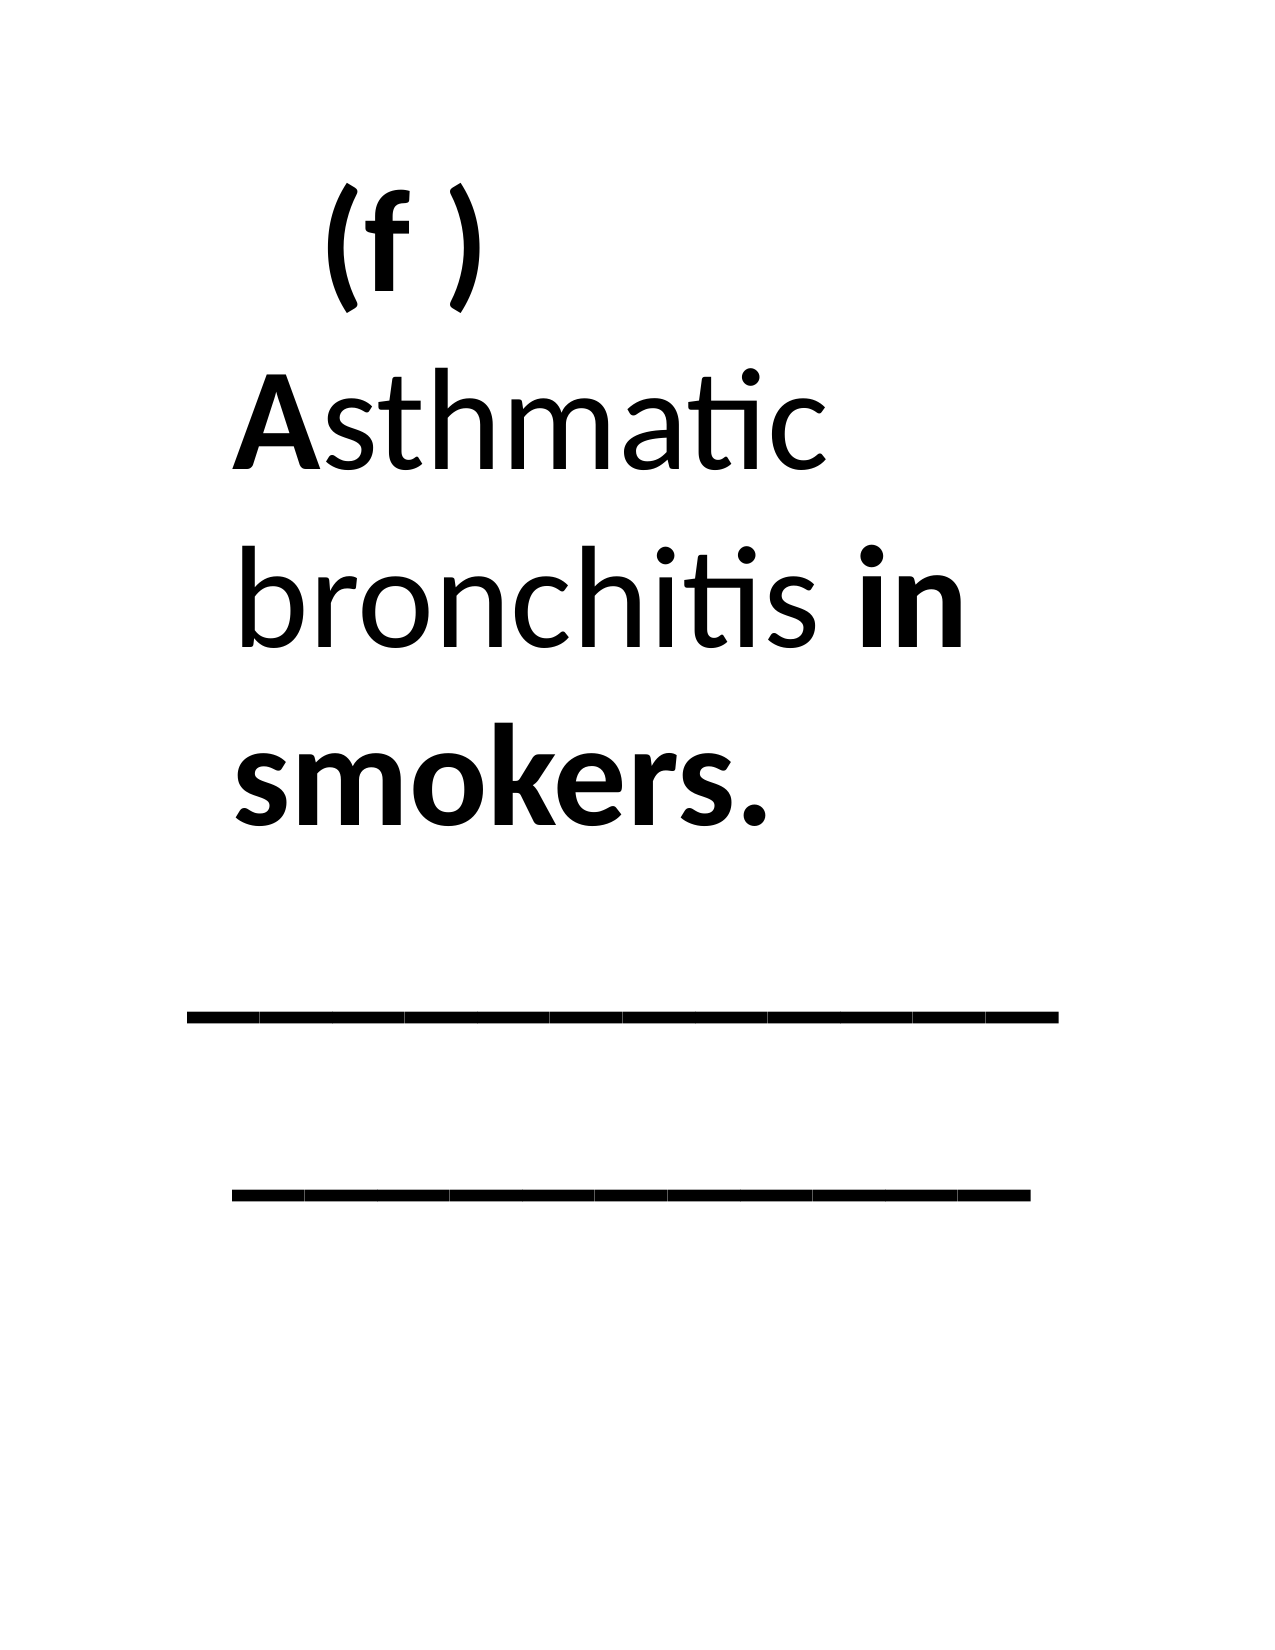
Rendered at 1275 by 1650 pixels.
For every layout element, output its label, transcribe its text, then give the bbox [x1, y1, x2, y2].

text (f ) Asthmatic bronchitis in smokers. [187, 150, 1087, 862]
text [187, 862, 1087, 1218]
